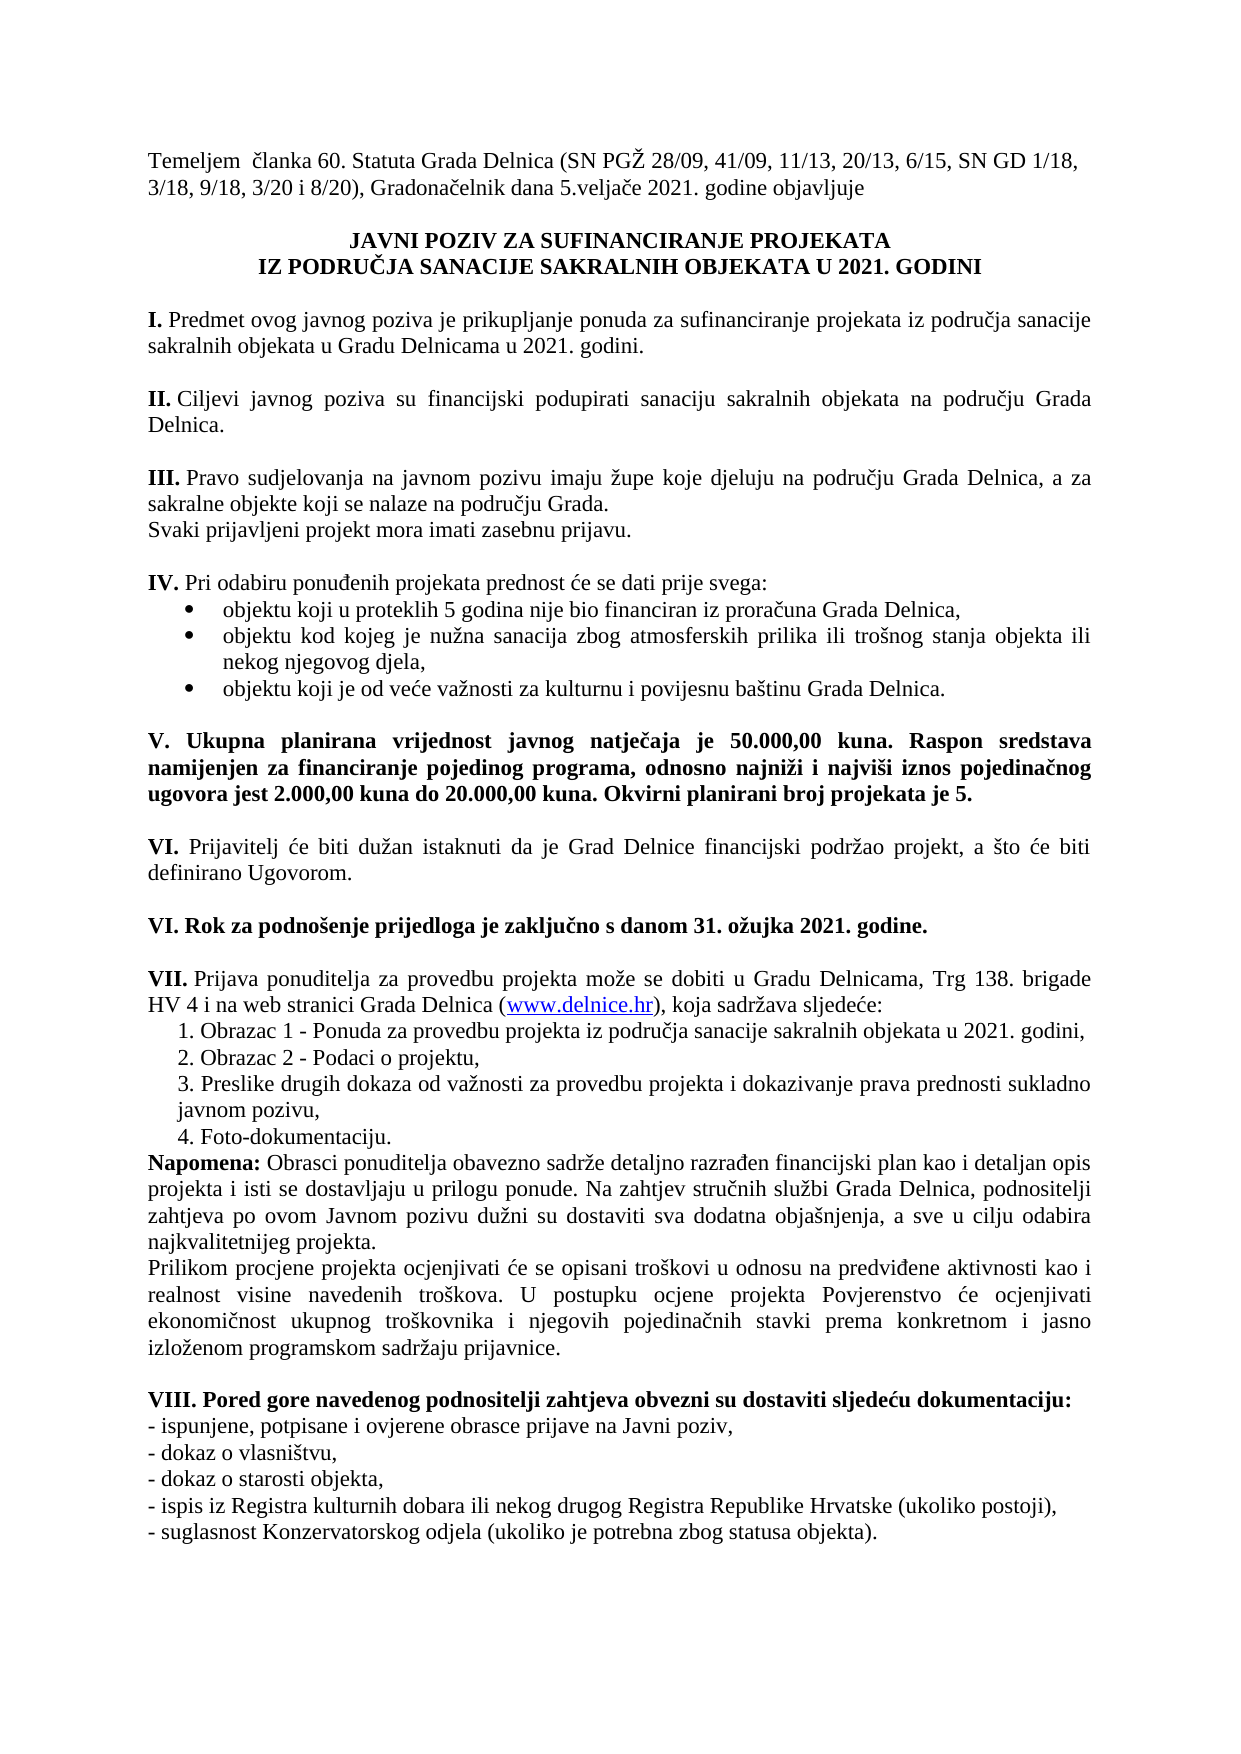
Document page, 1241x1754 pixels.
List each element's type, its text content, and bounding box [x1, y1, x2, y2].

text I. Predmet ovog javnog poziva je prikupljanje ponuda za sufinanciranje projekata iz područja sanacije sakralnih objekata u Gradu Delnicama u 2021. godini. [148, 306, 1093, 358]
text 1. Obrazac 1 - Ponuda za provedbu projekta iz područja sanacije sakralnih objekata u 2021. godini, [177, 1017, 1093, 1044]
text II. Ciljevi javnog poziva su financijski podupirati sanaciju sakralnih objekata na području Grada Delnica. [148, 385, 1093, 437]
text VIII. Pored gore navedenog podnositelji zahtjeva obvezni su dostaviti sljedeću dokumentaciju: [148, 1386, 1093, 1413]
text - suglasnost Konzervatorskog odjela (ukoliko je potrebna zbog statusa objekta). [148, 1518, 1093, 1544]
list objektu koji u proteklih 5 godina nije bio financiran iz proračuna Grada Delnica, [185, 596, 1093, 622]
text IZ PODRUČJA SANACIJE SAKRALNIH OBJEKATA U 2021. GODINI [148, 253, 1093, 279]
text 4. Foto-dokumentaciju. [177, 1123, 1093, 1149]
list objektu koji je od veće važnosti za kulturnu i povijesnu baštinu Grada Delnica. [185, 675, 1093, 701]
text IV. Pri odabiru ponuđenih projekata prednost će se dati prije svega: [148, 569, 1093, 596]
text VI. Rok za podnošenje prijedloga je zaključno s danom 31. ožujka 2021. godine. [148, 912, 1093, 938]
text Napomena: Obrasci ponuditelja obavezno sadrže detaljno razrađen financijski plan kao i detaljan opis projekta i isti se dostavljaju u prilogu ponude. Na zahtjev stručnih službi Grada Delnica, podnositelji zahtjeva po ovom Javnom pozivu dužni su dostaviti sva dodatna objašnjenja, a sve u cilju odabira najkvalitetnijeg projekta. [148, 1149, 1093, 1254]
list objektu kod kojeg je nužna sanacija zbog atmosferskih prilika ili trošnog stanja objekta ili nekog njegovog djela, [185, 622, 1093, 675]
text - ispis iz Registra kulturnih dobara ili nekog drugog Registra Republike Hrvatske (ukoliko postoji), [148, 1492, 1093, 1518]
text JAVNI POZIV ZA SUFINANCIRANJE PROJEKATA [148, 227, 1093, 253]
text - dokaz o starosti objekta, [148, 1465, 1093, 1492]
text III. Pravo sudjelovanja na javnom pozivu imaju župe koje djeluju na području Grada Delnica, a za sakralne objekte koji se nalaze na području Grada. [148, 464, 1093, 517]
text 3. Preslike drugih dokaza od važnosti za provedbu projekta i dokazivanje prava prednosti sukladno javnom pozivu, [177, 1070, 1093, 1123]
text Prilikom procjene projekta ocjenjivati će se opisani troškovi u odnosu na predviđene aktivnosti kao i realnost visine navedenih troškova. U postupku ocjene projekta Povjerenstvo će ocjenjivati ekonomičnost ukupnog troškovnika i njegovih pojedinačnih stavki prema konkretnom i jasno izloženom programskom sadržaju prijavnice. [148, 1254, 1093, 1360]
text 2. Obrazac 2 - Podaci o projektu, [177, 1044, 1093, 1070]
text VI. Prijavitelj će biti dužan istaknuti da je Grad Delnice financijski podržao projekt, a što će biti definirano Ugovorom. [148, 833, 1093, 886]
text - dokaz o vlasništvu, [148, 1439, 1093, 1465]
text Temeljem članka 60. Statuta Grada Delnica (SN PGŽ 28/09, 41/09, 11/13, 20/13, 6/15, SN GD 1/18, 3/18, 9/18, 3/20 i 8/20), Gradonačelnik dana 5.veljače 2021. godine objavljuje [148, 148, 1093, 200]
text Svaki prijavljeni projekt mora imati zasebnu prijavu. [148, 517, 1093, 543]
text V. Ukupna planirana vrijednost javnog natječaja je 50.000,00 kuna. Raspon sredstava namijenjen za financiranje pojedinog programa, odnosno najniži i najviši iznos pojedinačnog ugovora jest 2.000,00 kuna do 20.000,00 kuna. Okvirni planirani broj projekata je 5. [148, 727, 1093, 806]
text - ispunjene, potpisane i ovjerene obrasce prijave na Javni poziv, [148, 1413, 1093, 1439]
text VII. Prijava ponuditelja za provedbu projekta može se dobiti u Gradu Delnicama, Trg 138. brigade HV 4 i na web stranici Grada Delnica (www.delnice.hr), koja sadržava sljedeće: [148, 964, 1093, 1017]
